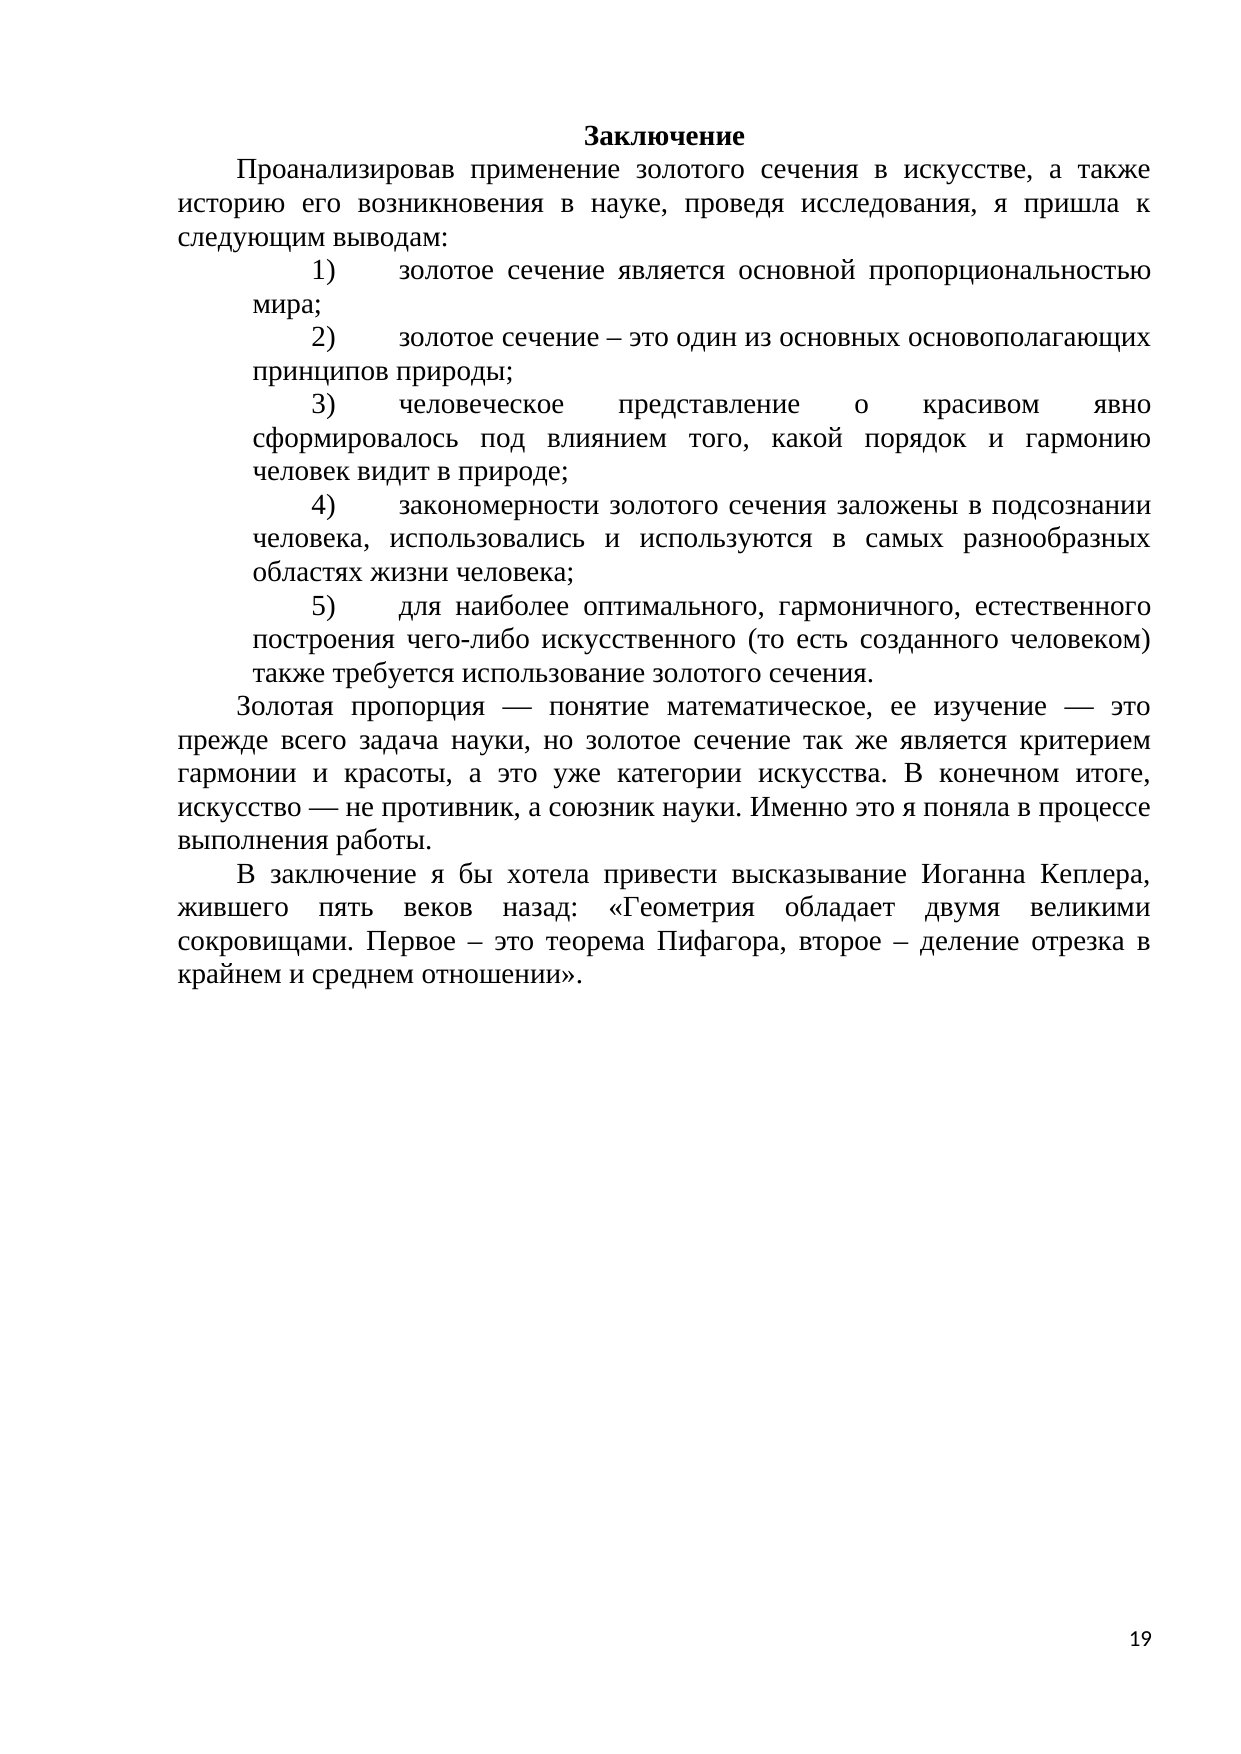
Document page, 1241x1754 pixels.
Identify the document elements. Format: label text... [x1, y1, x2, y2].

list золотое сечение – это один из основных основополагающих принципов природы; [252, 319, 1152, 386]
list закономерности золотого сечения заложены в подсознании человека, использовались и используются в самых разнообразных областях жизни человека; [252, 487, 1152, 588]
text Проанализировав применение золотого сечения в искусстве, а также историю его возникновения в науке, проведя исследования, я пришла к следующим выводам: [177, 152, 1152, 252]
list человеческое представление о красивом явно сформировалось под влиянием того, какой порядок и гармонию человек видит в природе; [252, 386, 1152, 487]
text В заключение я бы хотела привести высказывание Иоганна Кеплера, жившего пять веков назад: «Геометрия обладает двумя великими сокровищами. Первое – это теорема Пифагора, второе – деление отрезка в крайнем и среднем отношении». [177, 856, 1152, 990]
text Золотая пропорция — понятие математическое, ее изучение — это прежде всего задача науки, но золотое сечение так же является критерием гармонии и красоты, а это уже категории искусства. В конечном итоге, искусство — не противник, а союзник науки. Именно это я поняла в процессе выполнения работы. [177, 688, 1152, 856]
text Заключение [177, 118, 1152, 152]
list для наиболее оптимального, гармоничного, естественного построения чего-либо искусственного (то есть созданного человеком) также требуется использование золотого сечения. [252, 588, 1152, 688]
list золотое сечение является основной пропорциональностью мира; [252, 252, 1152, 319]
